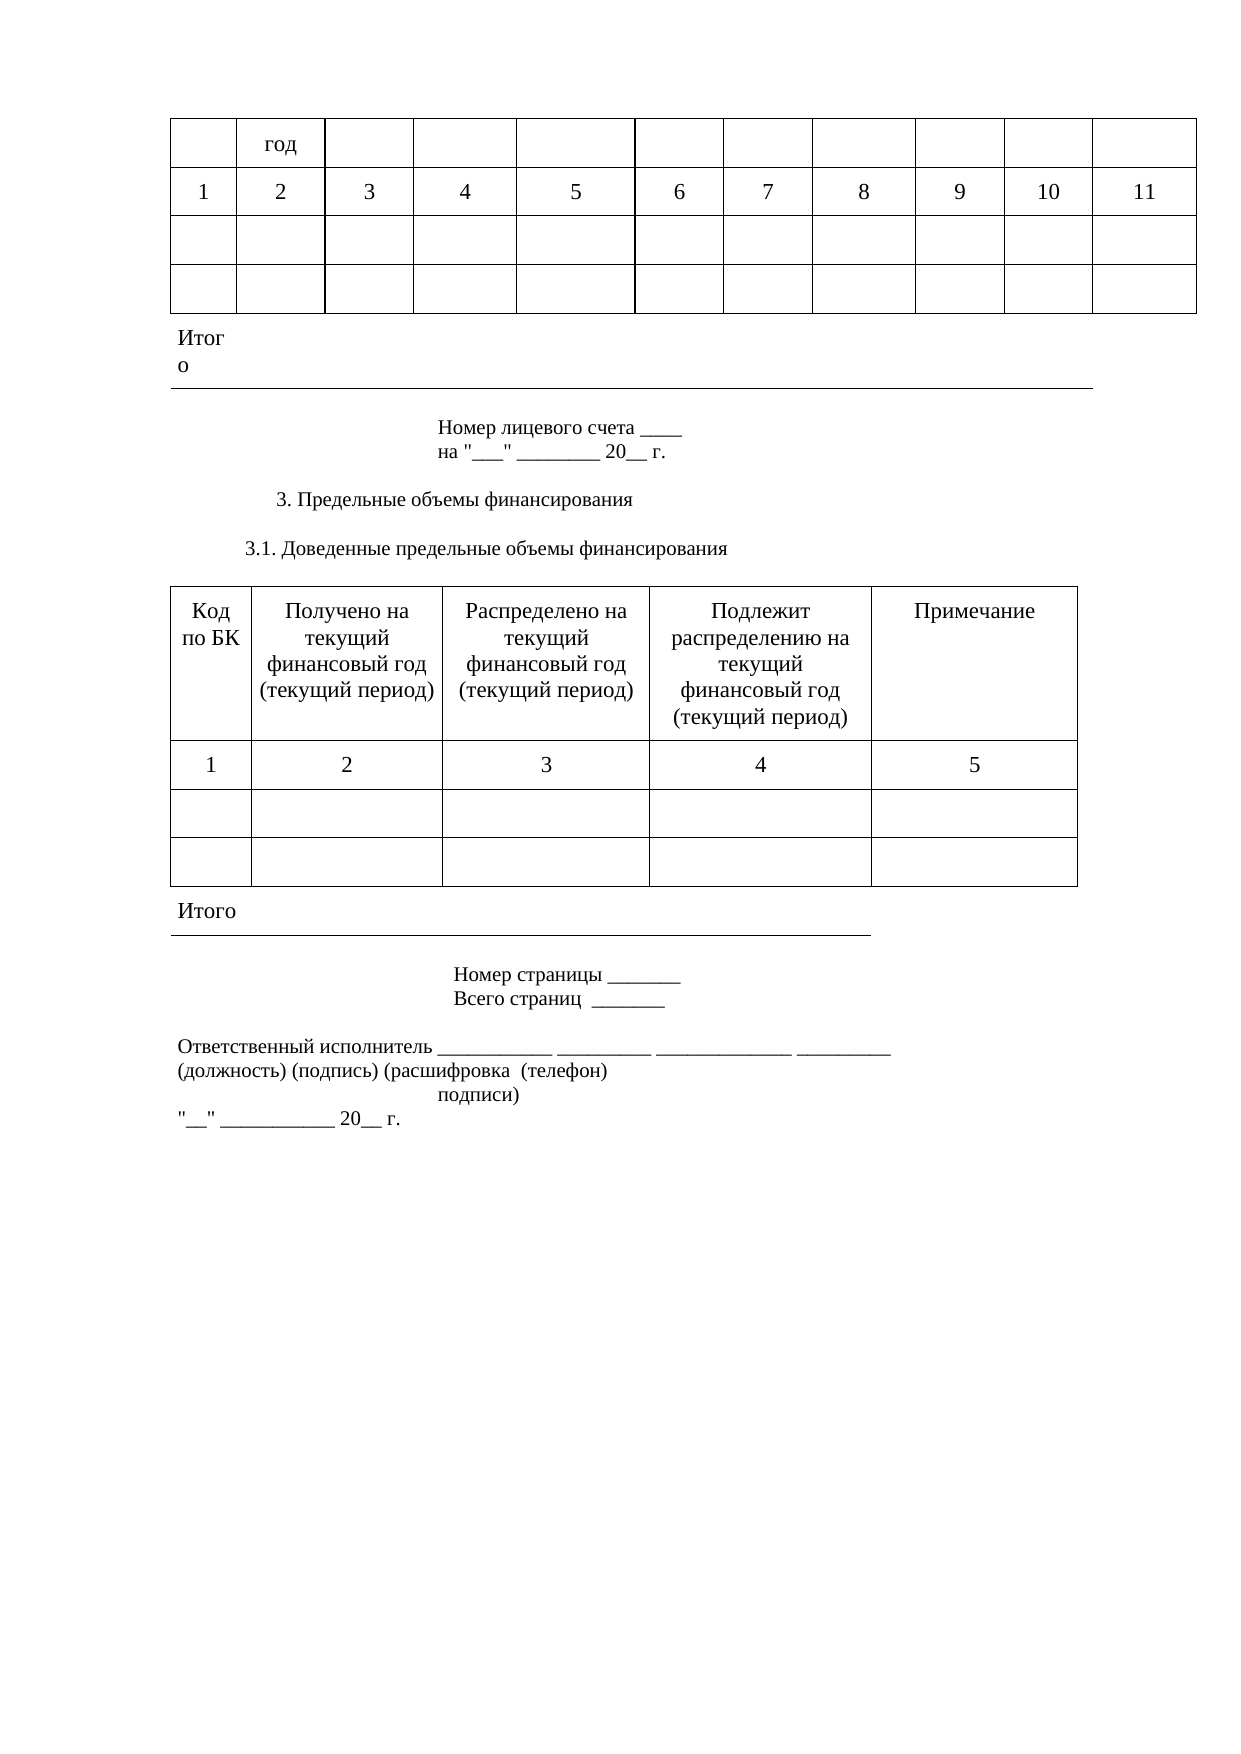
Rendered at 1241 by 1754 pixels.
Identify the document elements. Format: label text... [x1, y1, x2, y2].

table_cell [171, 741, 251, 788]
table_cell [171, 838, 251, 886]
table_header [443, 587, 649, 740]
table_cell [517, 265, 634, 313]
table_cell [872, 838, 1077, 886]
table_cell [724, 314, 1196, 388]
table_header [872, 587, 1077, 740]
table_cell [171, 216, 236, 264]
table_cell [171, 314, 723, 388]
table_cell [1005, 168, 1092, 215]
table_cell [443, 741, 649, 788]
text Всего страниц _______ [177, 986, 1152, 1010]
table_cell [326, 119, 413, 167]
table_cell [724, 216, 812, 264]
text Номер лицевого счета ____ [177, 415, 1152, 439]
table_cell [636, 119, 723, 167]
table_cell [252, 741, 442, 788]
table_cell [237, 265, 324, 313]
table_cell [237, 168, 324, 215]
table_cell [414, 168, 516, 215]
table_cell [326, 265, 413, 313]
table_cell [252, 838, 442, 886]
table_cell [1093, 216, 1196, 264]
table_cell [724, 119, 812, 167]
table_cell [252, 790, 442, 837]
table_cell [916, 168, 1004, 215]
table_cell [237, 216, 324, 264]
text "__" ___________ 20__ г. [177, 1106, 1152, 1130]
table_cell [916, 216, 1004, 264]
text 3.1. Доведенные предельные объемы финансирования [177, 535, 1152, 559]
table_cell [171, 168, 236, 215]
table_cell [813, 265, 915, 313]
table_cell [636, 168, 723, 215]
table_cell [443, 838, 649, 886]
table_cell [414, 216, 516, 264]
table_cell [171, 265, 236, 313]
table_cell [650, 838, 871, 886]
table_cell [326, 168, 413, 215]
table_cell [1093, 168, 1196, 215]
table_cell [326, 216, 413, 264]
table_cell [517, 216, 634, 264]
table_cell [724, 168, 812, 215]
text 3. Предельные объемы финансирования [177, 487, 1152, 511]
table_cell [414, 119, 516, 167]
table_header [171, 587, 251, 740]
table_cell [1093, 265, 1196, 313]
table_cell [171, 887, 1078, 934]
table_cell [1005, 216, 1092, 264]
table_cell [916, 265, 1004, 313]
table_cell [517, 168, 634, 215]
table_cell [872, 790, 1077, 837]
text Ответственный исполнитель ___________ _________ _____________ _________ [177, 1034, 1152, 1058]
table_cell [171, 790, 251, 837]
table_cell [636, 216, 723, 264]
text (должность) (подпись) (расшифровка (телефон) [177, 1058, 1152, 1082]
text на "___" ________ 20__ г. [177, 439, 1152, 463]
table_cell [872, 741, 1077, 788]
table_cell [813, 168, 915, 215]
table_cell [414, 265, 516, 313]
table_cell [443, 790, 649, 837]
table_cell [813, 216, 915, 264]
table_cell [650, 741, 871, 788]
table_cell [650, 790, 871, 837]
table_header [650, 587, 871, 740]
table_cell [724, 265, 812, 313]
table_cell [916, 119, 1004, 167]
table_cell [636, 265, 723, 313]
text Номер страницы _______ [177, 962, 1152, 986]
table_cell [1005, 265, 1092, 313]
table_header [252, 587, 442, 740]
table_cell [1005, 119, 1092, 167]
text подписи) [177, 1082, 1152, 1106]
